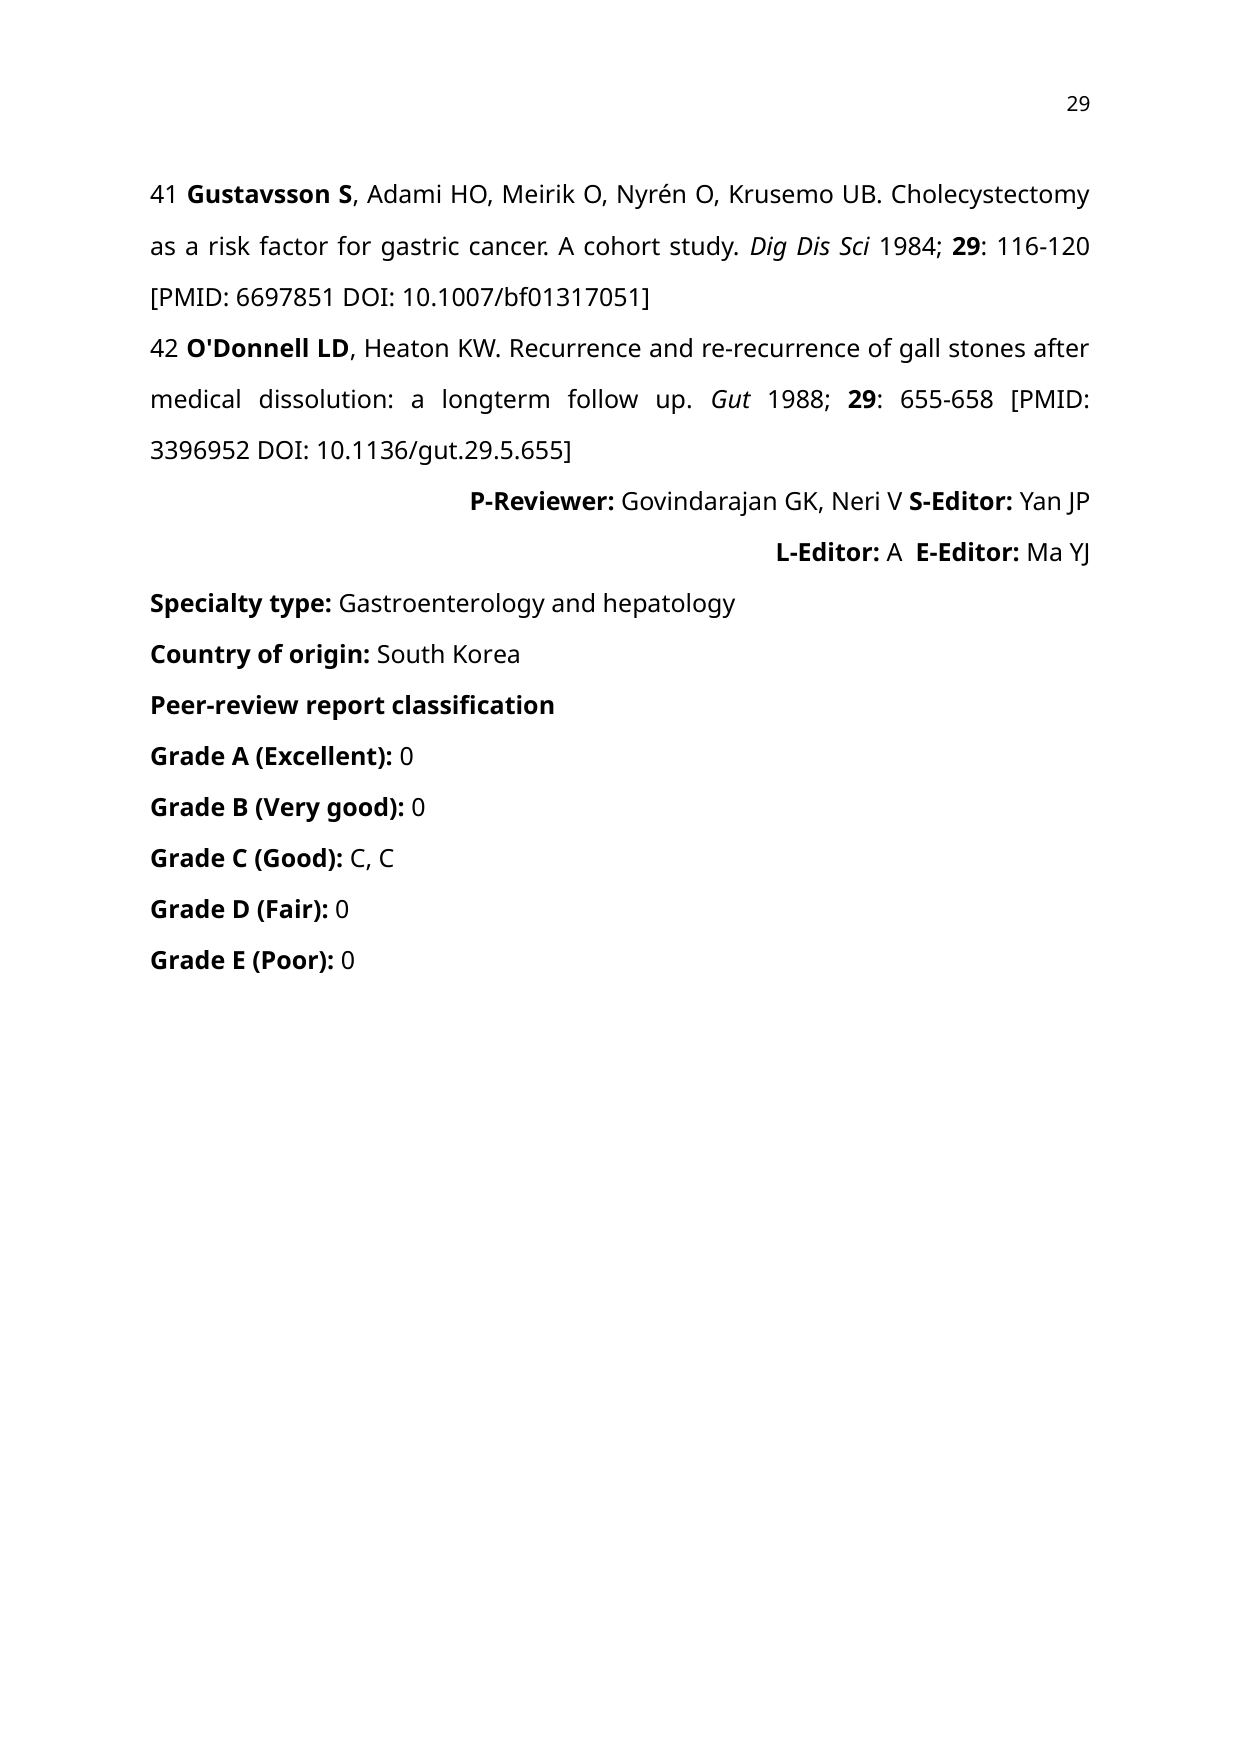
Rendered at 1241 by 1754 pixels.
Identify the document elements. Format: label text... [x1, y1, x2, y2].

text 42 O'Donnell LD, Heaton KW. Recurrence and re-recurrence of gall stones after medical dissolution: a longterm follow up. Gut 1988; 29: 655-658 [PMID: 3396952 DOI: 10.1136/gut.29.5.655] [150, 330, 1090, 466]
text Specialty type: Gastroenterology and hepatology Country of origin: South Korea Peer-review report classification Grade A (Excellent): 0 Grade B (Very good): 0 Grade C (Good): C, C Grade D (Fair): 0 Grade E (Poor): 0 [150, 586, 1090, 977]
text P-Reviewer: Govindarajan GK, Neri V S-Editor: Yan JP [150, 483, 1090, 517]
text 41 Gustavsson S, Adami HO, Meirik O, Nyrén O, Krusemo UB. Cholecystectomy as a risk factor for gastric cancer. A cohort study. Dig Dis Sci 1984; 29: 116-120 [PMID: 6697851 DOI: 10.1007/bf01317051] [150, 177, 1090, 313]
text L-Editor: A E-Editor: Ma YJ [150, 534, 1090, 568]
